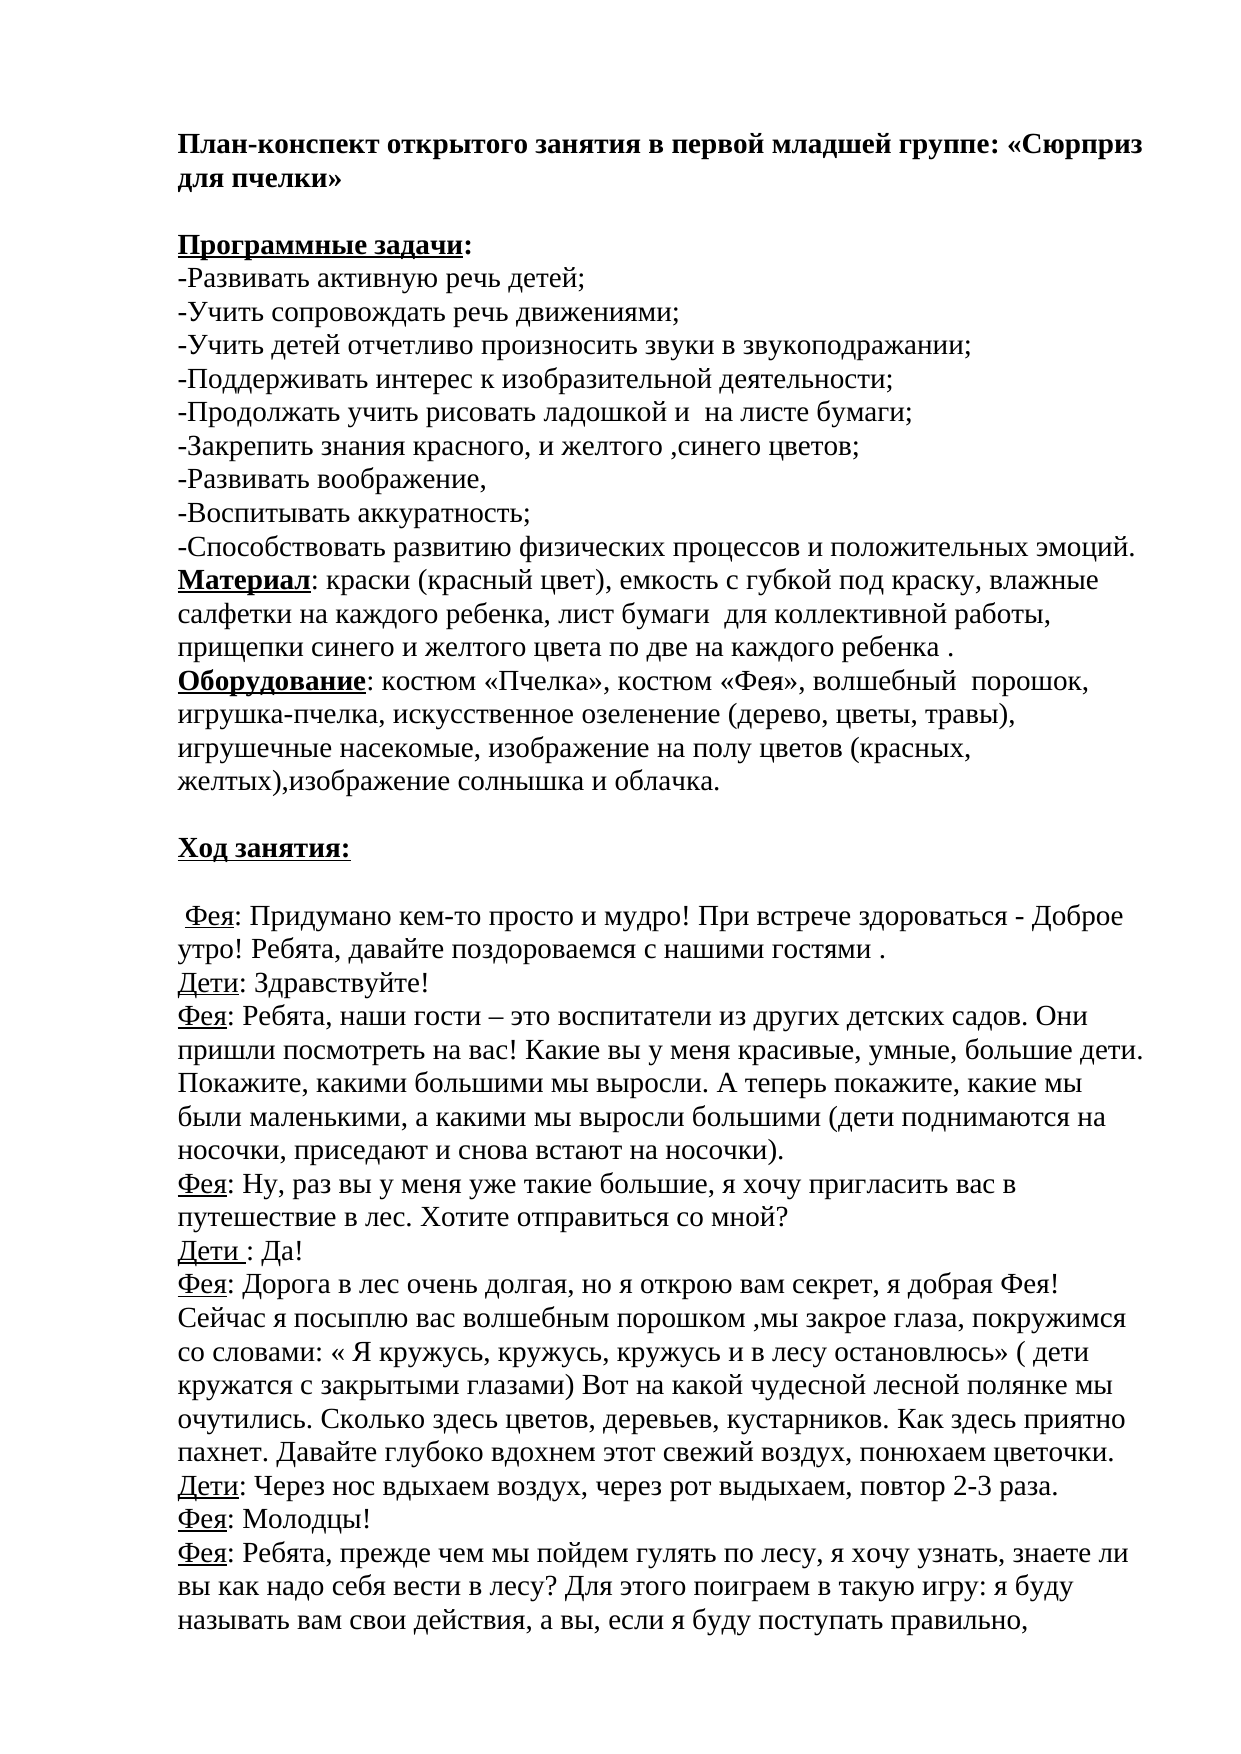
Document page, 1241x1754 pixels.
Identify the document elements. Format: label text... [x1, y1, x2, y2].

text -Закрепить знания красного, и желтого ,синего цветов; [177, 428, 1152, 462]
text -Воспитывать аккуратность; [177, 495, 1152, 529]
text -Учить детей отчетливо произносить звуки в звукоподражании; [177, 327, 1152, 361]
text -Способствовать развитию физических процессов и положительных эмоций. [177, 529, 1152, 562]
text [177, 1535, 1152, 1636]
text Фея: Ну, раз вы у меня уже такие большие, я хочу пригласить вас в путешествие в лес. Хотите отправиться со мной? [177, 1166, 1152, 1233]
text Дети : Да! [177, 1233, 1152, 1267]
text -Учить сопровождать речь движениями; [177, 294, 1152, 327]
text Материал: краски (красный цвет), емкость с губкой под краску, влажные салфетки на каждого ребенка, лист бумаги для коллективной работы, прищепки синего и желтого цвета по две на каждого ребенка . [177, 562, 1152, 663]
text Ход занятия: [177, 831, 1152, 864]
text Фея: Ребята, наши гости – это воспитатели из других детских садов. Они пришли посмотреть на вас! Какие вы у меня красивые, умные, большие дети. Покажите, какими большими мы выросли. А теперь покажите, какие мы были маленькими, а какими мы выросли большими (дети поднимаются на носочки, приседают и снова встают на носочки). [177, 998, 1152, 1166]
text Программные задачи: [177, 227, 1152, 260]
text План-конспект открытого занятия в первой младшей группе: «Сюрприз для пчелки» [177, 126, 1152, 193]
text Дети: Через нос вдыхаем воздух, через рот выдыхаем, повтор 2-3 раза. [177, 1468, 1152, 1501]
text Фея: Дорога в лес очень долгая, но я открою вам секрет, я добрая Фея! Сейчас я посыплю вас волшебным порошком ,мы закрое глаза, покружимся со словами: « Я кружусь, кружусь, кружусь и в лесу остановлюсь» ( дети кружатся с закрытыми глазами) Вот на какой чудесной лесной полянке мы очутились. Сколько здесь цветов, деревьев, кустарников. Как здесь приятно пахнет. Давайте глубоко вдохнем этот свежий воздух, понюхаем цветочки. [177, 1267, 1152, 1468]
text -Развивать воображение, [177, 462, 1152, 495]
text Фея: Молодцы! [177, 1501, 1152, 1535]
text -Продолжать учить рисовать ладошкой и на листе бумаги; [177, 394, 1152, 428]
text Оборудование: костюм «Пчелка», костюм «Фея», волшебный порошок, игрушка-пчелка, искусственное озеленение (дерево, цветы, травы), игрушечные насекомые, изображение на полу цветов (красных, желтых),изображение солнышка и облачка. [177, 663, 1152, 797]
text -Развивать активную речь детей; [177, 260, 1152, 294]
text -Поддерживать интерес к изобразительной деятельности; [177, 361, 1152, 394]
text Фея: Придумано кем-то просто и мудро! При встрече здороваться - Доброе утро! Ребята, давайте поздороваемся с нашими гостями . [177, 898, 1152, 965]
text Дети: Здравствуйте! [177, 965, 1152, 998]
